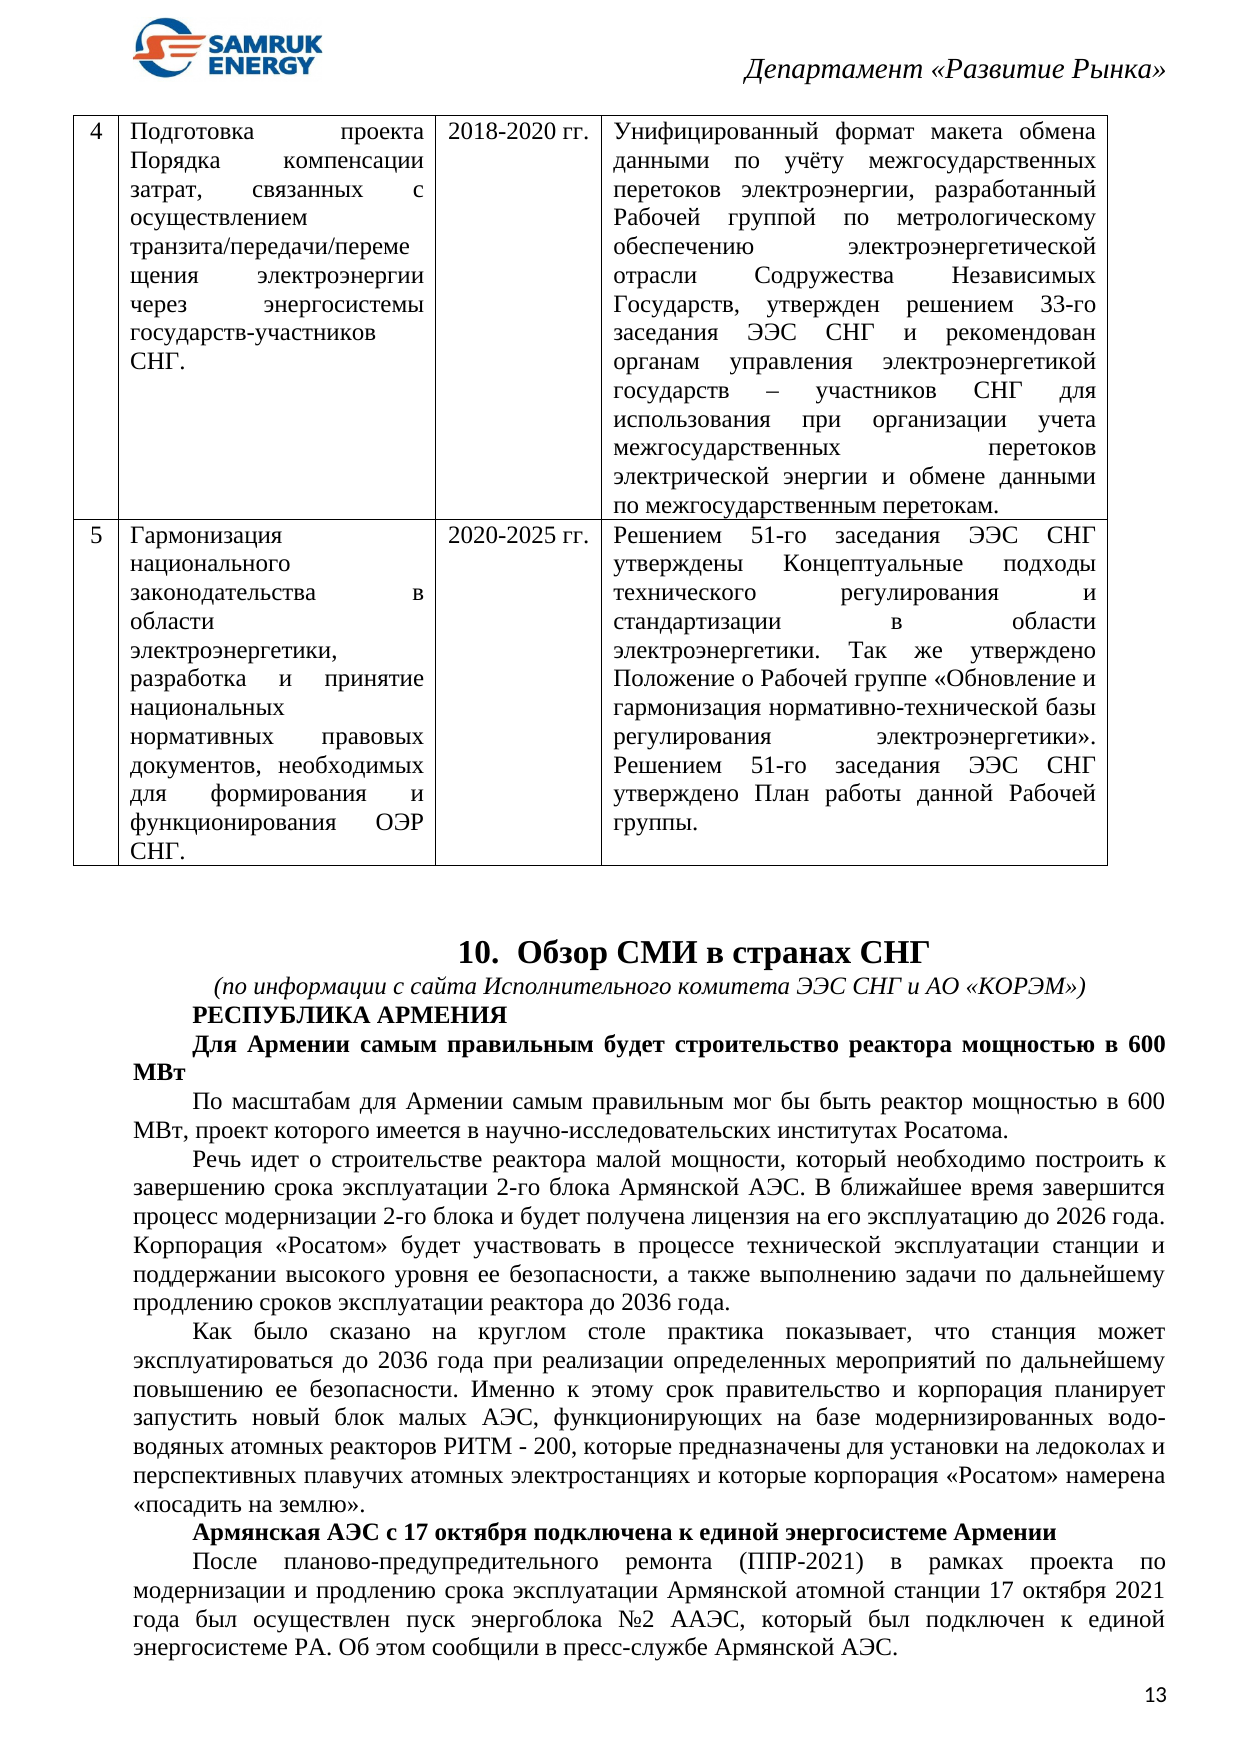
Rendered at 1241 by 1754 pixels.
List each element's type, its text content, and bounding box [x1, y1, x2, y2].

text Армянская АЭС с 17 октября подключена к единой энергосистеме Армении [133, 1517, 1167, 1546]
subtitle Обзор СМИ в странах СНГ [222, 933, 1167, 971]
table_cell Гармонизация национального законодательства в области электроэнергетики, разработка и принятие национальных нормативных правовых документов, необходимых для формирования и функционирования ОЭР СНГ. [119, 520, 435, 865]
table_cell 2020-2025 гг. [436, 520, 601, 865]
picture [132, 17, 323, 82]
text После планово-предупредительного ремонта (ППР-2021) в рамках проекта по модернизации и продлению срока эксплуатации Армянской атомной станции 17 октября 2021 года был осуществлен пуск энергоблока №2 ААЭС, который был подключен к единой энергосистеме РА. Об этом сообщили в пресс-службе Армянской АЭС. [133, 1546, 1167, 1661]
text Как было сказано на круглом столе практика показывает, что станция может эксплуатироваться до 2036 года при реализации определенных мероприятий по дальнейшему повышению ее безопасности. Именно к этому срок правительство и корпорация планирует запустить новый блок малых АЭС, функционирующих на базе модернизированных водо-водяных атомных реакторов РИТМ - 200, которые предназначены для установки на ледоколах и перспективных плавучих атомных электростанциях и которые корпорация «Росатом» намерена «посадить на землю». [133, 1316, 1167, 1517]
list (по информации с сайта Исполнительного комитета ЭЭС СНГ и АО «КОРЭМ») [133, 971, 1167, 1000]
text Для Армении самым правильным будет строительство реактора мощностью в 600 МВт [133, 1029, 1167, 1086]
table_cell 5 [74, 520, 118, 865]
table_cell Подготовка проекта Порядка компенсации затрат, связанных с осуществлением транзита/передачи/перемещения электроэнергии через энергосистемы государств-участников СНГ. [119, 116, 435, 519]
table_cell Унифицированный формат макета обмена данными по учёту межгосударственных перетоков электроэнергии, разработанный Рабочей группой по метрологическому обеспечению электроэнергетической отрасли Содружества Независимых Государств, утвержден решением 33-го заседания ЭЭС СНГ и рекомендован органам управления электроэнергетикой государств – участников СНГ для использования при организации учета межгосударственных перетоков электрической энергии и обмене данными по межгосударственным перетокам. [602, 116, 1107, 519]
table_cell 4 [74, 116, 118, 519]
table_cell 2018-2020 гг. [436, 116, 601, 519]
text По масштабам для Армении самым правильным мог бы быть реактор мощностью в 600 МВт, проект которого имеется в научно-исследовательских институтах Росатома. [133, 1086, 1167, 1144]
text РЕСПУБЛИКА АРМЕНИЯ [133, 1000, 1167, 1029]
text Речь идет о строительстве реактора малой мощности, который необходимо построить к завершению срока эксплуатации 2-го блока Армянской АЭС. В ближайшее время завершится процесс модернизации 2-го блока и будет получена лицензия на его эксплуатацию до 2026 года. Корпорация «Росатом» будет участвовать в процессе технической эксплуатации станции и поддержании высокого уровня ее безопасности, а также выполнению задачи по дальнейшему продлению сроков эксплуатации реактора до 2036 года. [133, 1144, 1167, 1316]
table_cell Решением 51-го заседания ЭЭС СНГ утверждены Концептуальные подходы технического регулирования и стандартизации в области электроэнергетики. Так же утверждено Положение о Рабочей группе «Обновление и гармонизация нормативно-технической базы регулирования электроэнергетики». Решением 51-го заседания ЭЭС СНГ утверждено План работы данной Рабочей группы. [602, 520, 1107, 865]
